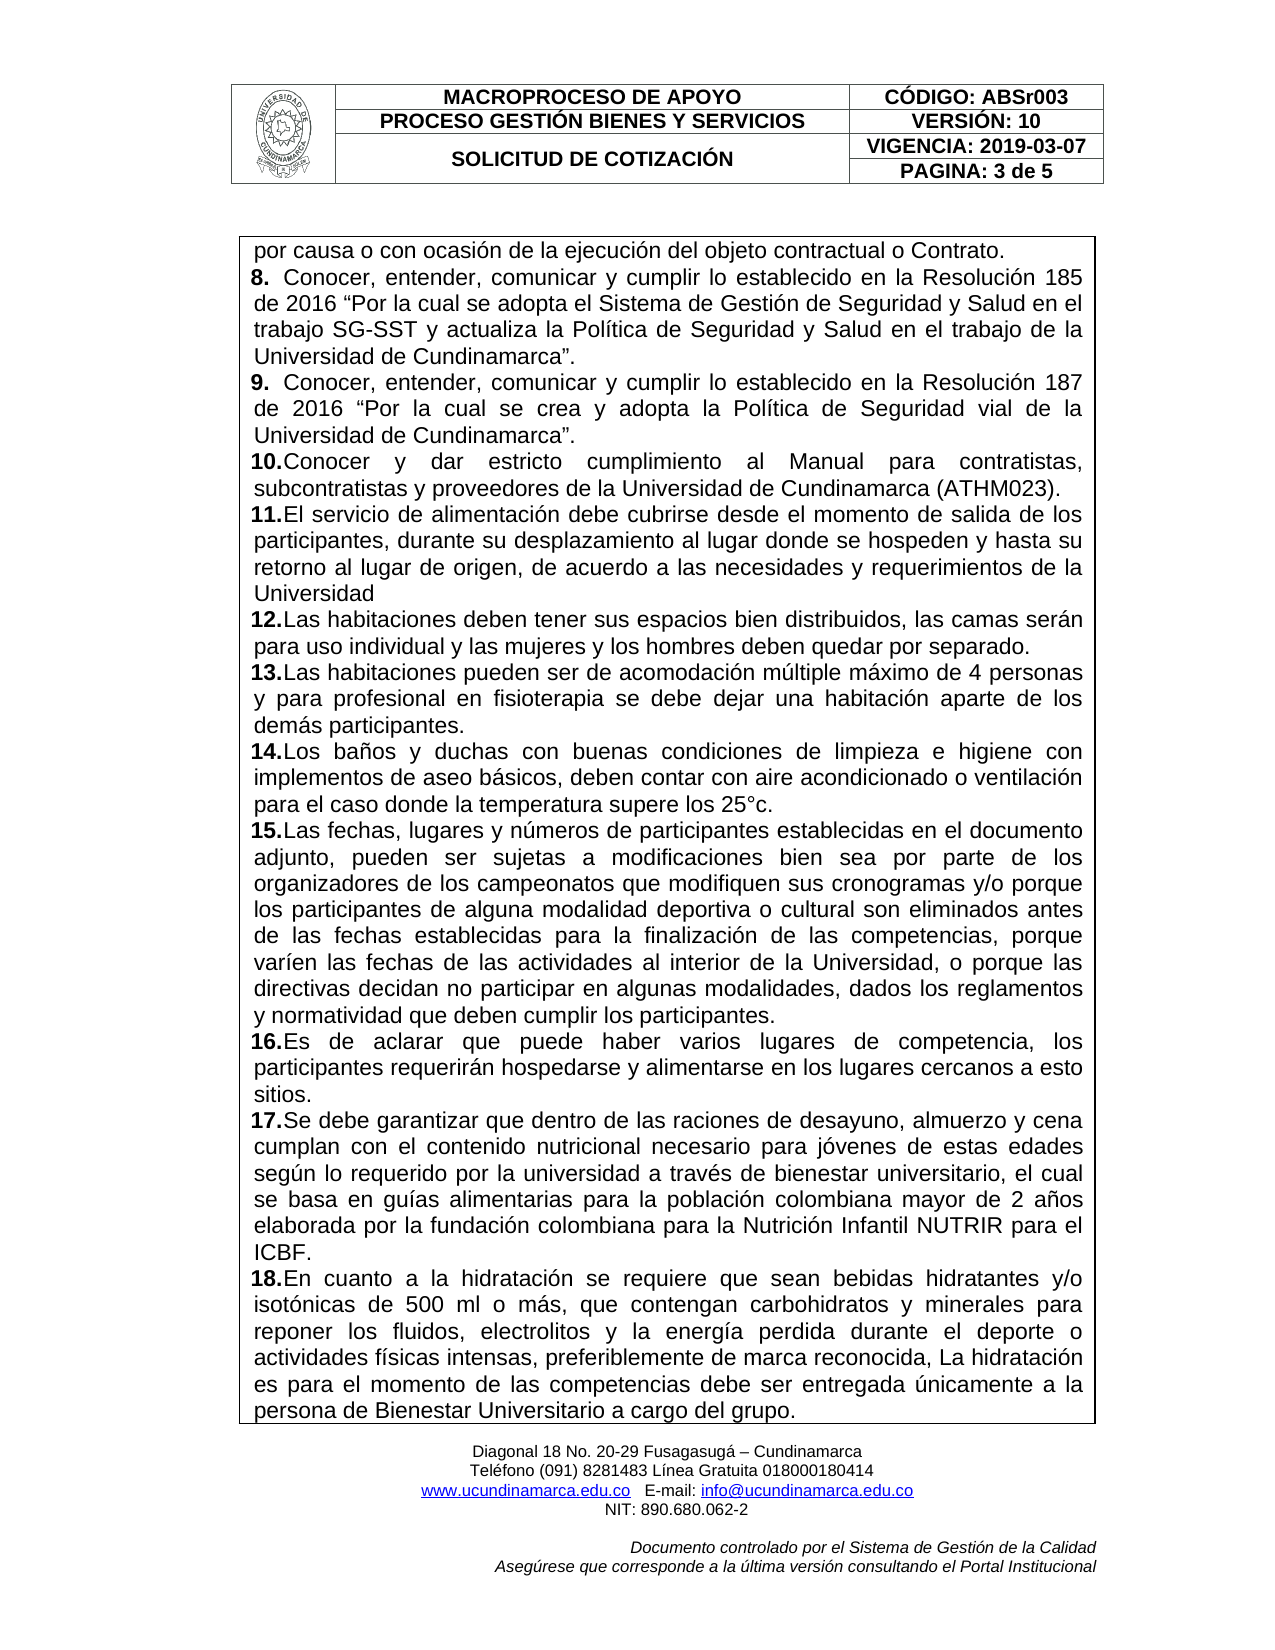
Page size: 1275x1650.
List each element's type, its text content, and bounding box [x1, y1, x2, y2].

picture [253, 89, 313, 179]
